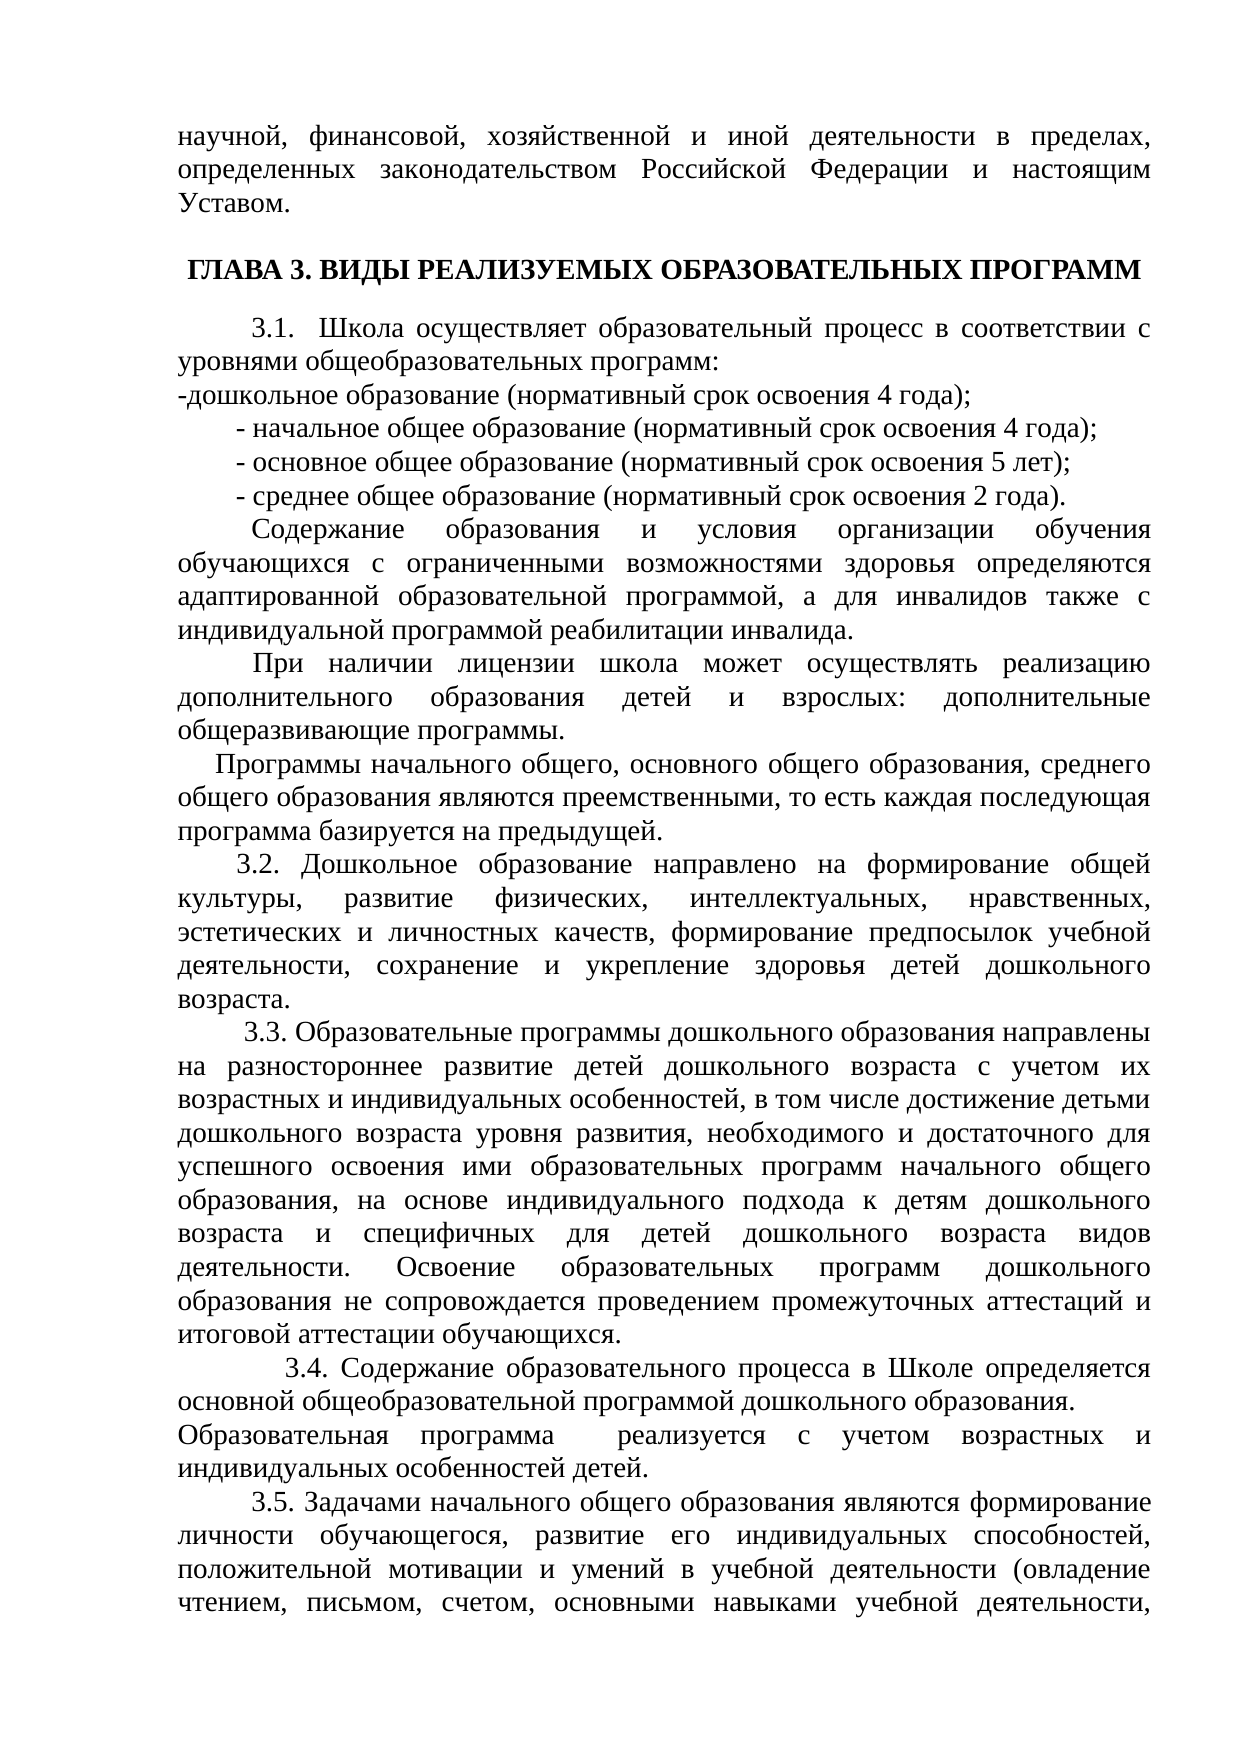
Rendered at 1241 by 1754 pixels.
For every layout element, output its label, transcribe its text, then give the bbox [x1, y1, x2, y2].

text - начальное общее образование (нормативный срок освоения 4 года); [177, 411, 1152, 444]
text - среднее общее образование (нормативный срок освоения 2 года). [177, 478, 1152, 511]
text Содержание образования и условия организации обучения обучающихся с ограниченными возможностями здоровья определяются адаптированной образовательной программой, а для инвалидов также с индивидуальной программой реабилитации инвалида. [177, 511, 1152, 645]
text -дошкольное образование (нормативный срок освоения 4 года); [177, 377, 1152, 411]
text - основное общее образование (нормативный срок освоения 5 лет); [177, 444, 1152, 478]
text 3.3. Образовательные программы дошкольного образования направлены на разностороннее развитие детей дошкольного возраста с учетом их возрастных и индивидуальных особенностей, в том числе достижение детьми дошкольного возраста уровня развития, необходимого и достаточного для успешного освоения ими образовательных программ начального общего образования, на основе индивидуального подхода к детям дошкольного возраста и специфичных для детей дошкольного возраста видов деятельности. Освоение образовательных программ дошкольного образования не сопровождается проведением промежуточных аттестаций и итоговой аттестации обучающихся. [177, 1014, 1152, 1350]
text 3.1. Школа осуществляет образовательный процесс в соответствии с уровнями общеобразовательных программ: [177, 310, 1152, 377]
text Образовательная программа реализуется с учетом возрастных и индивидуальных особенностей детей. [177, 1417, 1152, 1484]
text Программы начального общего, основного общего образования, среднего общего образования являются преемственными, то есть каждая последующая программа базируется на предыдущей. [177, 746, 1152, 847]
text 3.2. Дошкольное образование направлено на формирование общей культуры, развитие физических, интеллектуальных, нравственных, эстетических и личностных качеств, формирование предпосылок учебной деятельности, сохранение и укрепление здоровья детей дошкольного возраста. [177, 847, 1152, 1014]
text При наличии лицензии школа может осуществлять реализацию дополнительного образования детей и взрослых: дополнительные общеразвивающие программы. [177, 645, 1152, 746]
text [177, 1484, 1152, 1618]
list 3.4. Содержание образовательного процесса в Школе определяется основной общеобразовательной программой дошкольного образования. [177, 1350, 1152, 1417]
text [177, 118, 1152, 219]
subtitle Глава 3. Виды реализуемых образовательных программ [177, 252, 1152, 286]
